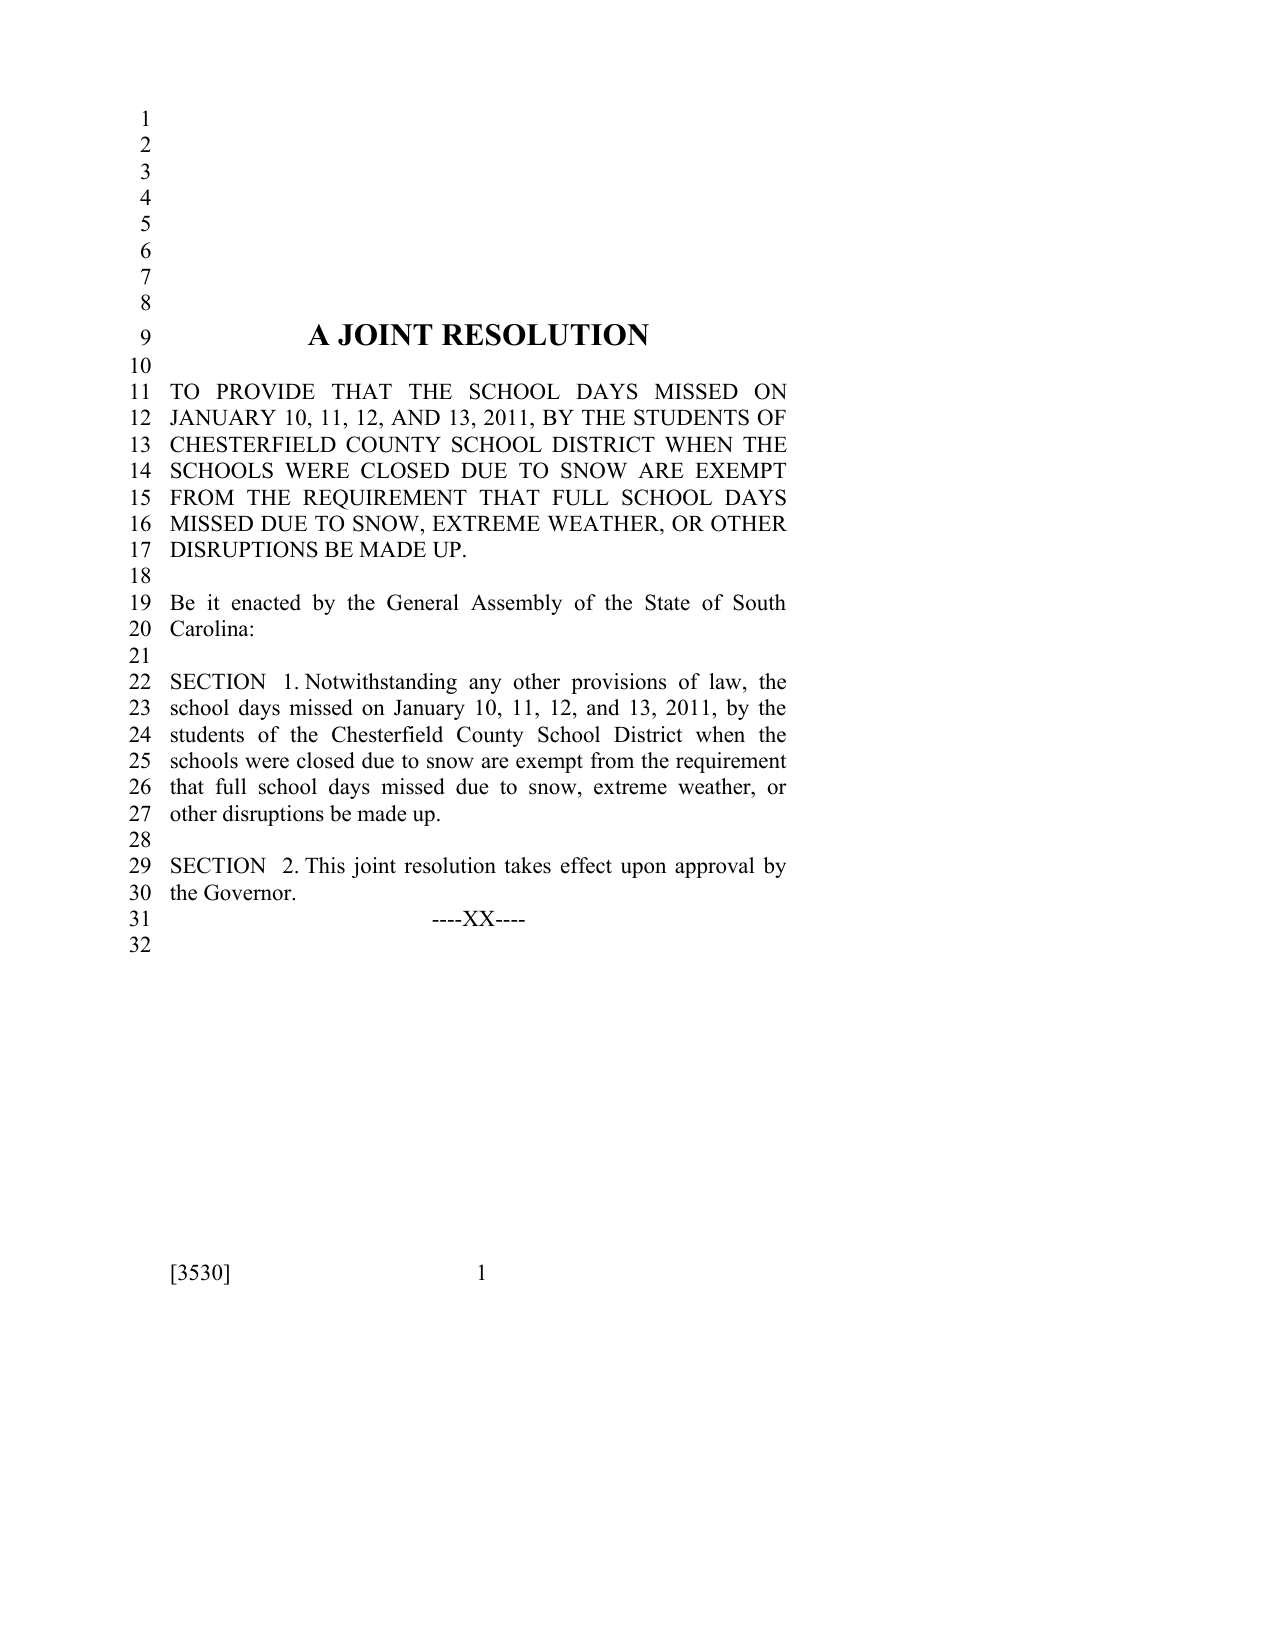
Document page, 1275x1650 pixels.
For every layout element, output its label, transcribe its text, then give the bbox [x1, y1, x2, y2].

text Be it enacted by the General Assembly of the State of South Carolina: [169, 589, 787, 642]
text SECTION 2. This joint resolution takes effect upon approval by the Governor. [169, 852, 787, 905]
text SECTION 1. Notwithstanding any other provisions of law, the school days missed on January 10, 11, 12, and 13, 2011, by the students of the Chesterfield County School District when the schools were closed due to snow are exempt from the requirement that full school days missed due to snow, extreme weather, or other disruptions be made up. [169, 668, 787, 826]
text TO PROVIDE THAT THE SCHOOL DAYS MISSED ON JANUARY 10, 11, 12, AND 13, 2011, BY THE STUDENTS OF CHESTERFIELD COUNTY SCHOOL DISTRICT WHEN THE SCHOOLS WERE CLOSED DUE TO SNOW ARE EXEMPT FROM THE REQUIREMENT THAT FULL SCHOOL DAYS MISSED DUE TO SNOW, EXTREME WEATHER, OR OTHER DISRUPTIONS BE MADE UP. [169, 378, 787, 563]
text ----XX---- [169, 905, 787, 932]
text A JOINT RESOLUTION [169, 316, 787, 352]
